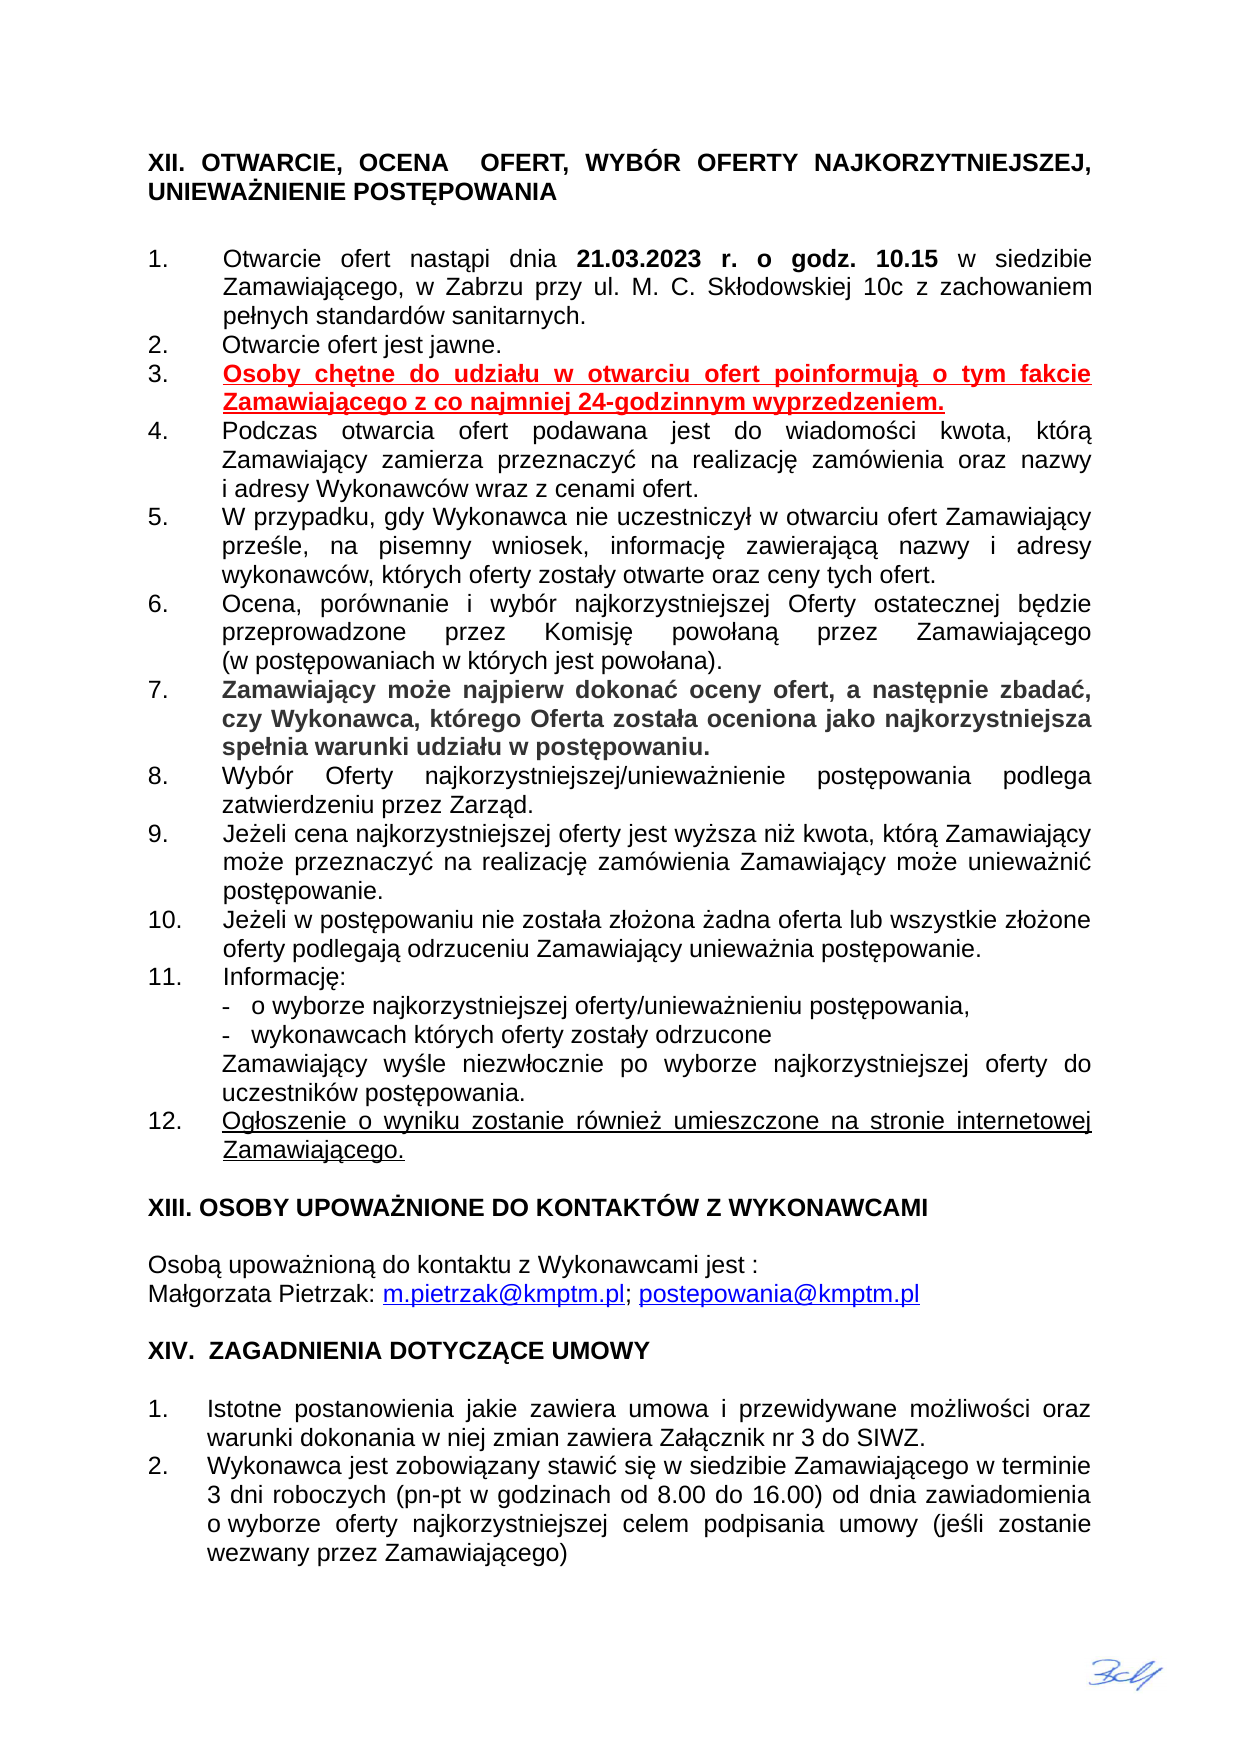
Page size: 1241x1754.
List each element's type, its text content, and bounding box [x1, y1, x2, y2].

list o wyborze najkorzystniejszej oferty/unieważnieniu postępowania, [222, 991, 1092, 1020]
list Istotne postanowienia jakie zawiera umowa i przewidywane możliwości oraz warunki dokonania w niej zmian zawiera Załącznik nr 3 do SIWZ. [148, 1394, 1092, 1451]
list Jeżeli cena najkorzystniejszej oferty jest wyższa niż kwota, którą Zamawiający może przeznaczyć na realizację zamówienia Zamawiający może unieważnić postępowanie. [148, 819, 1092, 905]
subtitle XII. OTWARCIE, OCENA OFERT, WYBÓR OFERTY NAJKORZYTNIEJSZEJ, UNIEWAŻNIENIE POSTĘPOWANIA [148, 148, 1092, 205]
list wykonawcach których oferty zostały odrzucone [222, 1020, 1092, 1049]
text Osobą upoważnioną do kontaktu z Wykonawcami jest : [148, 1250, 1092, 1279]
list Jeżeli w postępowaniu nie została złożona żadna oferta lub wszystkie złożone oferty podlegają odrzuceniu Zamawiający unieważnia postępowanie. [148, 905, 1092, 962]
text Małgorzata Pietrzak: m.pietrzak@kmptm.pl; postepowania@kmptm.pl [148, 1279, 1092, 1308]
subtitle Wybór Oferty najkorzystniejszej/unieważnienie postępowania podlega zatwierdzeniu przez Zarząd. [148, 761, 1092, 819]
subtitle XIII. OSOBY UPOWAŻNIONE DO KONTAKTÓW Z WYKONAWCAMI [148, 1193, 1092, 1221]
list Otwarcie ofert nastąpi dnia 21.03.2023 r. o godz. 10.15 w siedzibie Zamawiającego, w Zabrzu przy ul. M. C. Skłodowskiej 10c z zachowaniem pełnych standardów sanitarnych. [148, 244, 1092, 330]
subtitle XIV. ZAGADNIENIA DOTYCZĄCE UMOWY [148, 1336, 1092, 1365]
list Osoby chętne do udziału w otwarciu ofert poinformują o tym fakcie Zamawiającego z co najmniej 24-godzinnym wyprzedzeniem. [148, 359, 1092, 416]
list Ogłoszenie o wyniku zostanie również umieszczone na stronie internetowej Zamawiającego. [148, 1106, 1092, 1164]
subtitle W przypadku, gdy Wykonawca nie uczestniczył w otwarciu ofert Zamawiający prześle, na pisemny wniosek, informację zawierającą nazwy i adresy wykonawców, których oferty zostały otwarte oraz ceny tych ofert. [148, 502, 1092, 589]
subtitle Otwarcie ofert jest jawne. [148, 330, 1092, 359]
subtitle Ocena, porównanie i wybór najkorzystniejszej Oferty ostatecznej będzie przeprowadzone przez Komisję powołaną przez Zamawiającego (w postępowaniach w których jest powołana). [148, 589, 1092, 675]
subtitle Podczas otwarcia ofert podawana jest do wiadomości kwota, którą Zamawiający zamierza przeznaczyć na realizację zamówienia oraz nazwy i adresy Wykonawców wraz z cenami ofert. [148, 416, 1092, 502]
list Informację: [148, 962, 1092, 991]
text Zamawiający wyśle niezwłocznie po wyborze najkorzystniejszej oferty do uczestników postępowania. [222, 1049, 1092, 1106]
subtitle Zamawiający może najpierw dokonać oceny ofert, a następnie zbadać, czy Wykonawca, którego Oferta została oceniona jako najkorzystniejsza spełnia warunki udziału w postępowaniu. [148, 675, 1092, 761]
list Wykonawca jest zobowiązany stawić się w siedzibie Zamawiającego w terminie 3 dni roboczych (pn-pt w godzinach od 8.00 do 16.00) od dnia zawiadomienia o wyborze oferty najkorzystniejszej celem podpisania umowy (jeśli zostanie wezwany przez Zamawiającego) [148, 1451, 1092, 1566]
